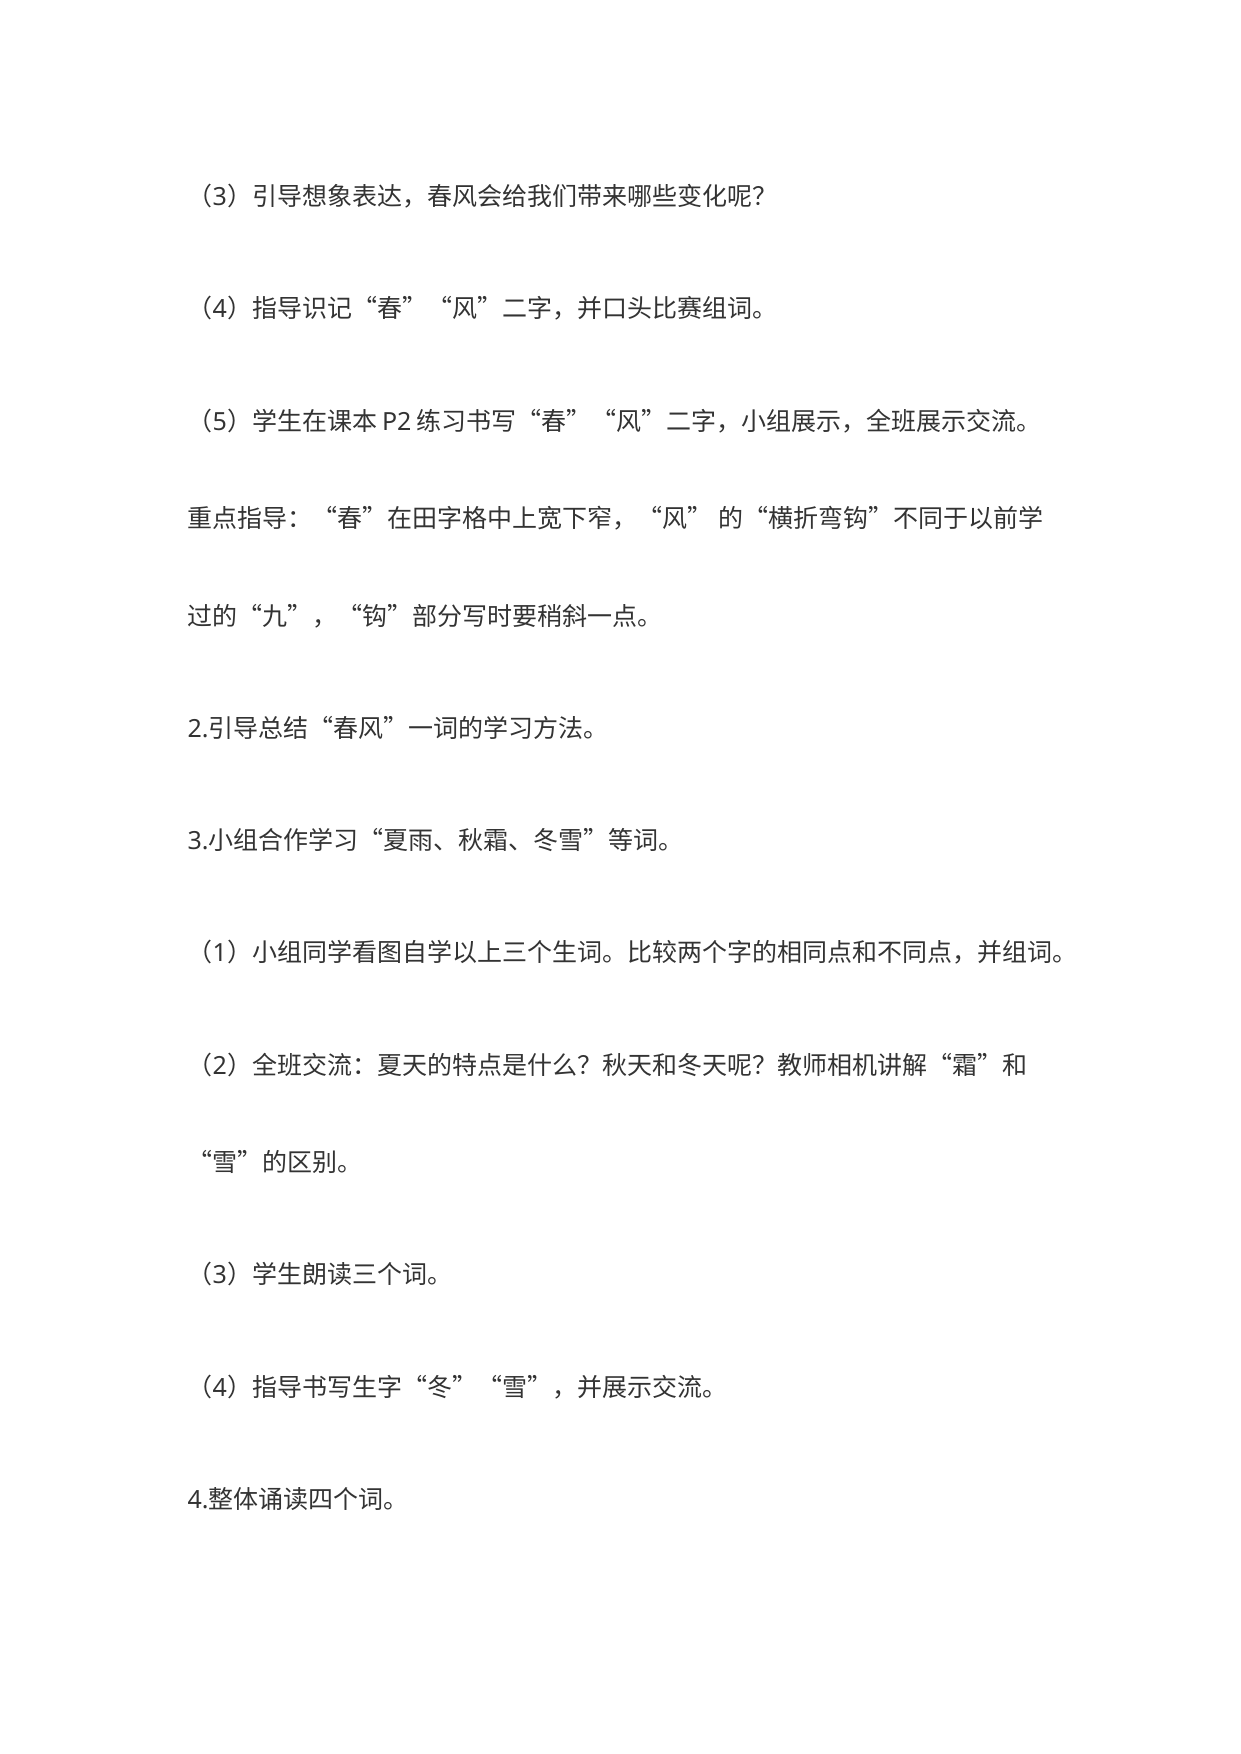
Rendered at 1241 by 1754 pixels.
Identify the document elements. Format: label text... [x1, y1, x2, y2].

text （1）小组同学看图自学以上三个生词。比较两个字的相同点和不同点，并组词。 [187, 918, 1053, 983]
text 4.整体诵读四个词。 [187, 1465, 1053, 1530]
text （3）引导想象表达，春风会给我们带来哪些变化呢？ [187, 162, 1053, 227]
text （3）学生朗读三个词。 [187, 1241, 1053, 1306]
text 3.小组合作学习“夏雨、秋霜、冬雪”等词。 [187, 806, 1053, 871]
text （2）全班交流：夏天的特点是什么？秋天和冬天呢？教师相机讲解“霜”和“雪”的区别。 [187, 1031, 1053, 1193]
text （5）学生在课本P2练习书写“春”“风”二字，小组展示，全班展示交流。重点指导：“春”在田字格中上宽下窄，“风” 的“横折弯钩”不同于以前学过的“九”，“钩”部分写时要稍斜一点。 [187, 387, 1053, 647]
text （4）指导书写生字“冬”“雪”，并展示交流。 [187, 1353, 1053, 1418]
text 2.引导总结“春风”一词的学习方法。 [187, 694, 1053, 759]
text （4）指导识记“春”“风”二字，并口头比赛组词。 [187, 274, 1053, 339]
